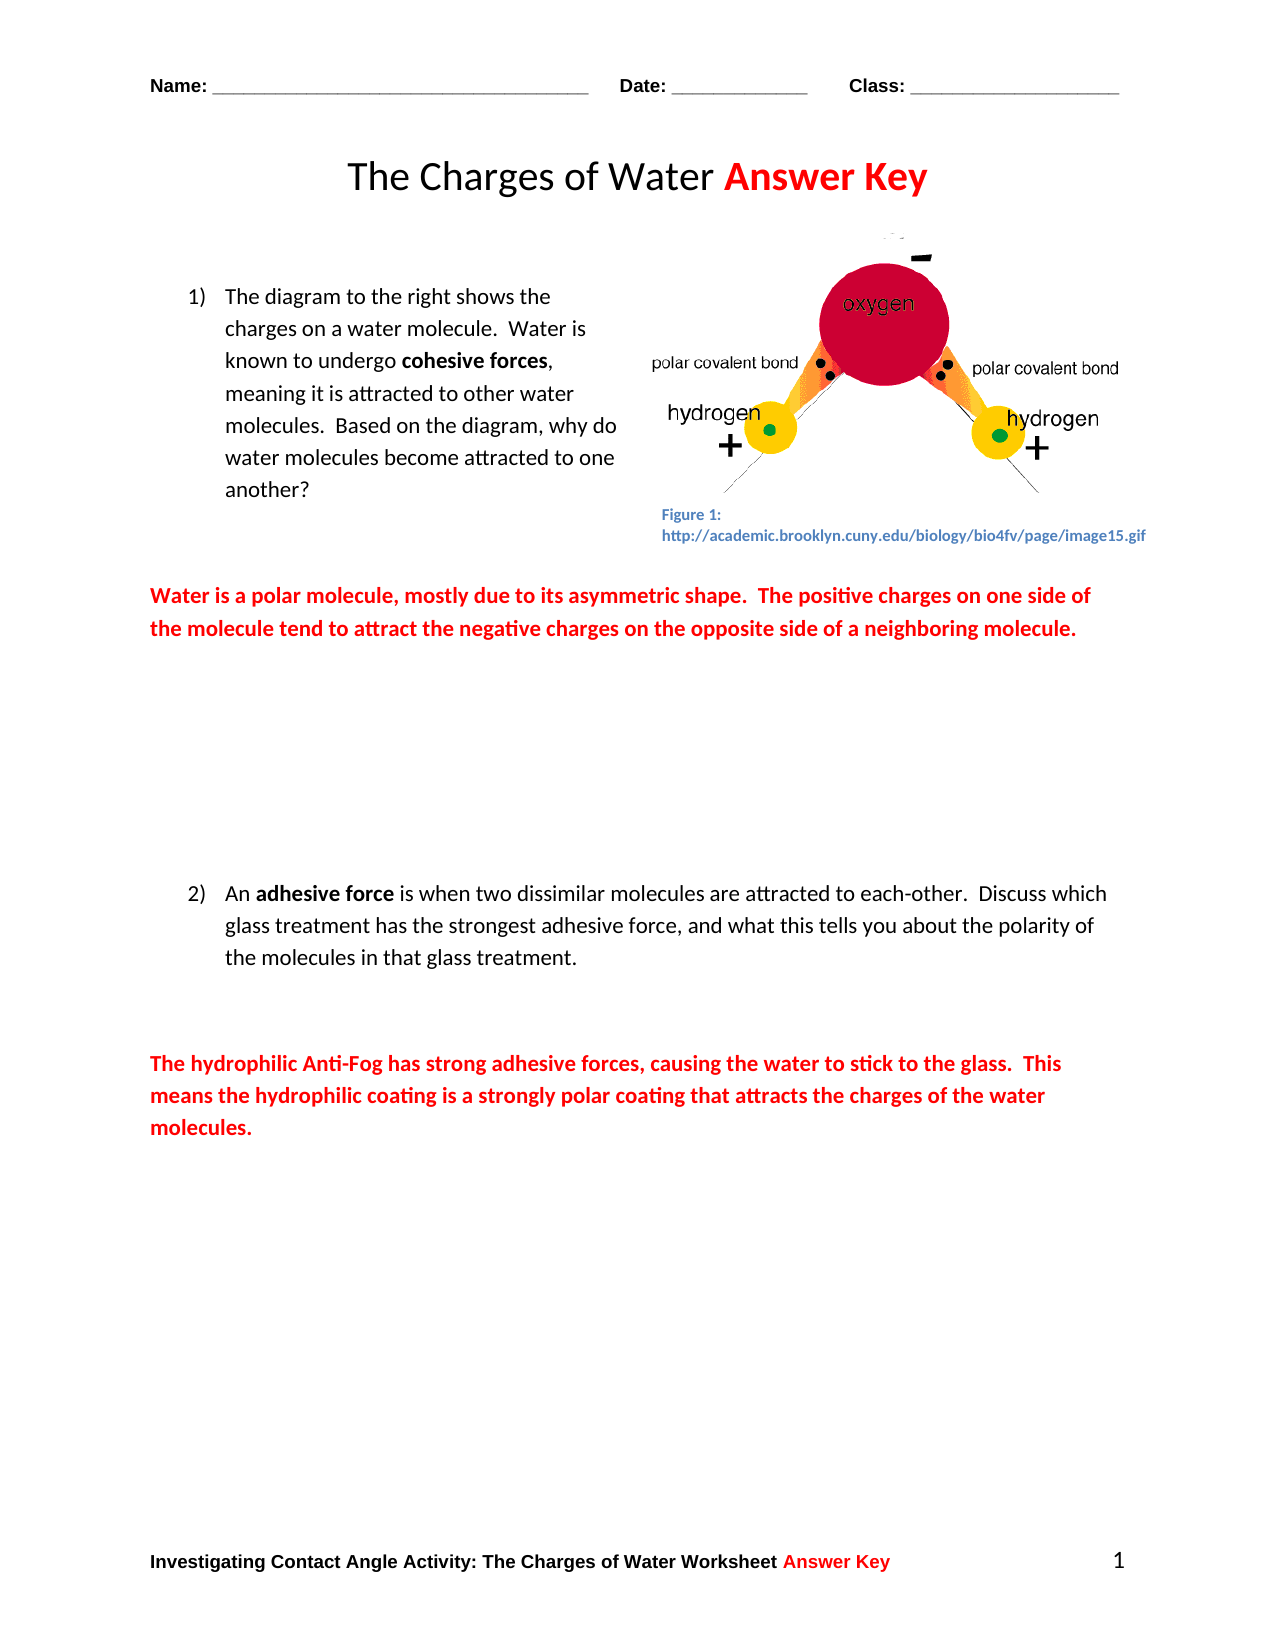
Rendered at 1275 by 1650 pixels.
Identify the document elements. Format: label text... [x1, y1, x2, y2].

list An adhesive force is when two dissimilar molecules are attracted to each-other. Discuss which glass treatment has the strongest adhesive force, and what this tells you about the polarity of the molecules in that glass treatment. [187, 879, 1125, 971]
text Water is a polar molecule, mostly due to its asymmetric shape. The positive charges on one side of the molecule tend to attract the negative charges on the opposite side of a neighboring molecule. [150, 581, 1125, 642]
picture [636, 229, 1124, 493]
text The Charges of Water Answer Key [150, 150, 1125, 201]
text The hydrophilic Anti-Fog has strong adhesive forces, causing the water to stick to the glass. This means the hydrophilic coating is a strongly polar coating that attracts the charges of the water molecules. [150, 1049, 1125, 1142]
list The diagram to the right shows the charges on a water molecule. Water is known to undergo cohesive forces, meaning it is attracted to other water molecules. Based on the diagram, why do water molecules become attracted to one another? [187, 282, 1125, 503]
